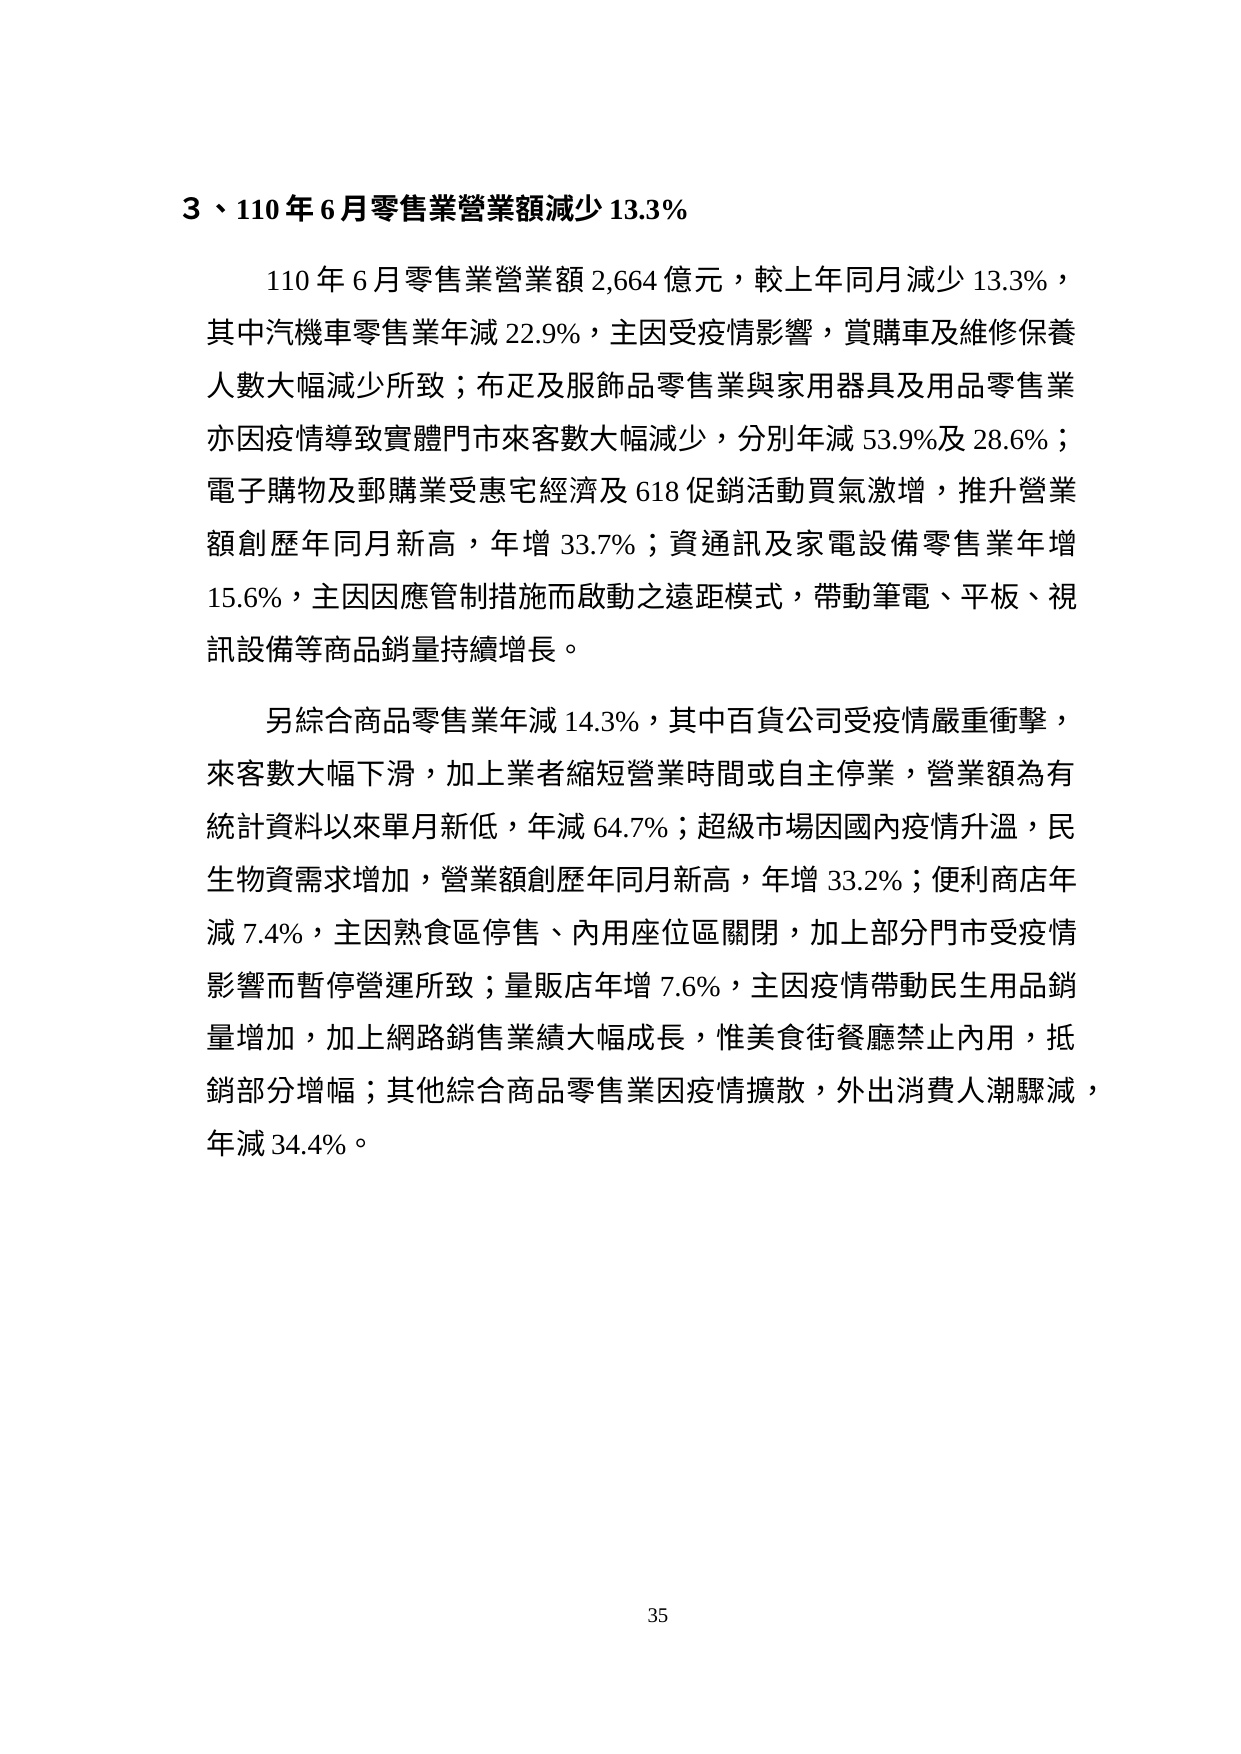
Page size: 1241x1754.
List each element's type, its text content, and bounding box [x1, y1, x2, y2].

text 另綜合商品零售業年減14.3%，其中百貨公司受疫情嚴重衝擊，來客數大幅下滑，加上業者縮短營業時間或自主停業，營業額為有統計資料以來單月新低，年減64.7%；超級市場因國內疫情升溫，民生物資需求增加，營業額創歷年同月新高，年增33.2%；便利商店年減7.4%，主因熟食區停售、內用座位區關閉，加上部分門市受疫情影響而暫停營運所致；量販店年增7.6%，主因疫情帶動民生用品銷量增加，加上網路銷售業績大幅成長，惟美食街餐廳禁止內用，抵銷部分增幅；其他綜合商品零售業因疫情擴散，外出消費人潮驟減，年減34.4%。 [207, 698, 1078, 1163]
text ３、110年6月零售業營業額減少13.3% [177, 185, 1063, 227]
text 110年6月零售業營業額2,664億元，較上年同月減少13.3%，其中汽機車零售業年減22.9%，主因受疫情影響，賞購車及維修保養人數大幅減少所致；布疋及服飾品零售業與家用器具及用品零售業亦因疫情導致實體門市來客數大幅減少，分別年減53.9%及28.6%；電子購物及郵購業受惠宅經濟及618促銷活動買氣激增，推升營業額創歷年同月新高，年增33.7%；資通訊及家電設備零售業年增15.6%，主因因應管制措施而啟動之遠距模式，帶動筆電、平板、視訊設備等商品銷量持續增長。 [207, 257, 1078, 669]
